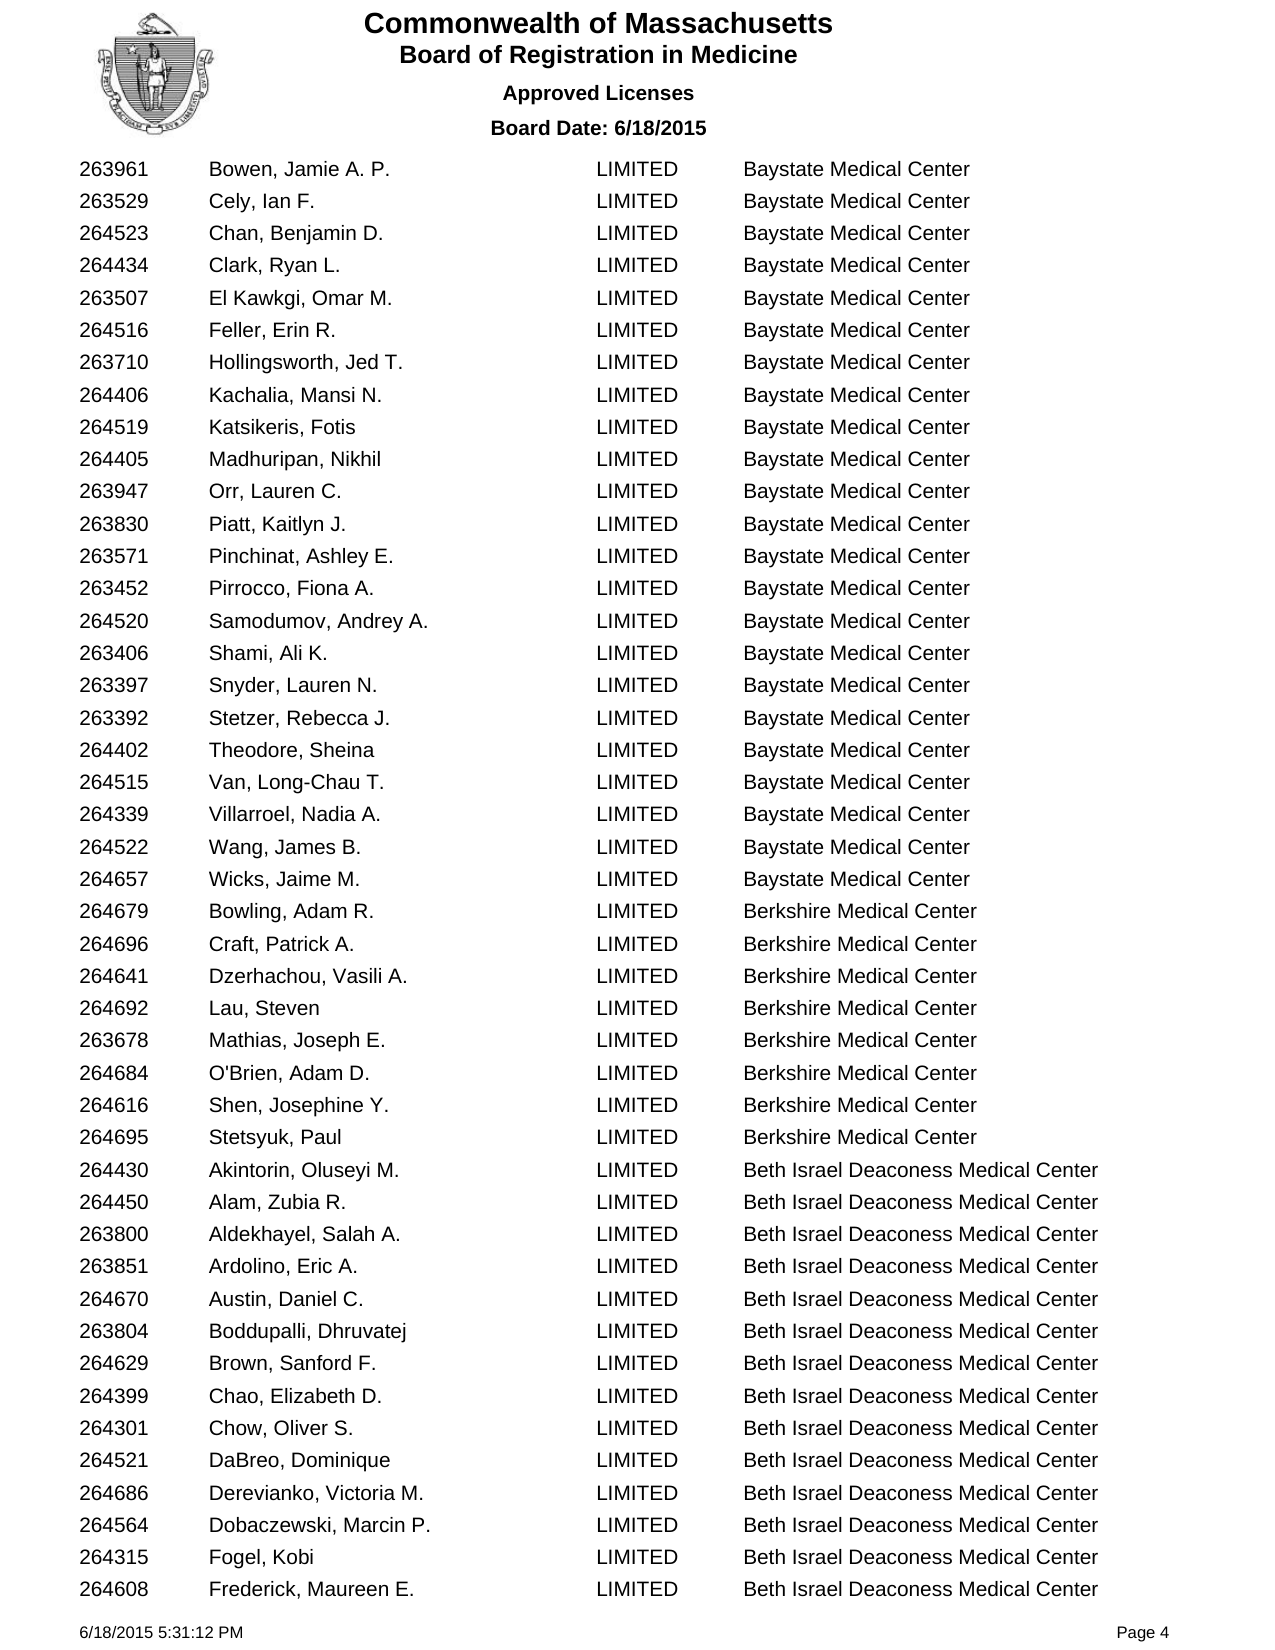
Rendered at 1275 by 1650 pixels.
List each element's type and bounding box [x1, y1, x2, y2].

table_cell [75, 152, 1173, 1605]
picture [85, 4, 225, 148]
